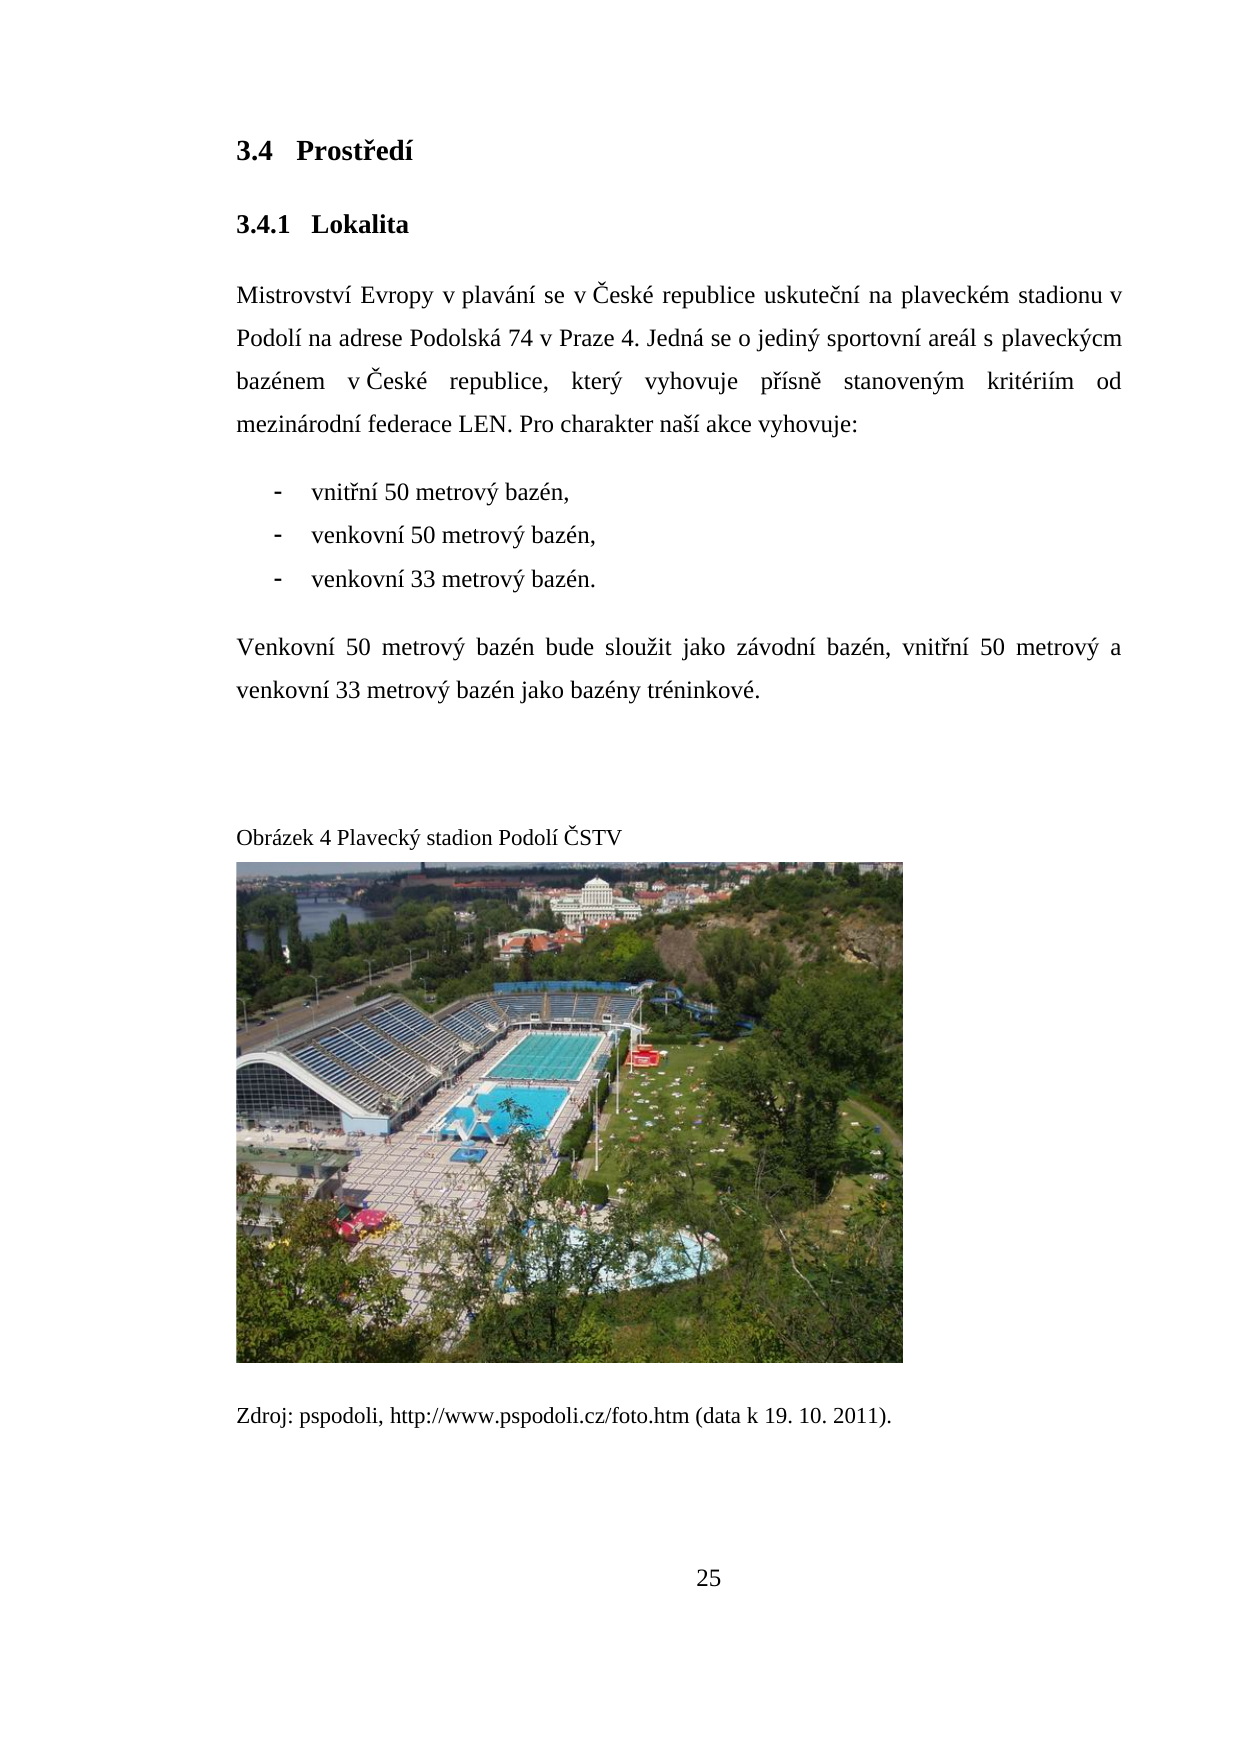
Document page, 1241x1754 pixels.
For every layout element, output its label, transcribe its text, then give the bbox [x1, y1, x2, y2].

text Mistrovství Evropy v plavání se v České republice uskuteční na plaveckém stadionu v Podolí na adrese Podolská 74 v Praze 4. Jedná se o jediný sportovní areál s plaveckýcm bazénem v České republice, který vyhovuje přísně stanoveným kritériím od mezinárodní federace LEN. Pro charakter naší akce vyhovuje: [236, 280, 1122, 438]
list vnitřní 50 metrový bazén, [274, 477, 1122, 506]
list venkovní 33 metrový bazén. [274, 564, 1122, 592]
text Venkovní 50 metrový bazén bude sloužit jako závodní bazén, vnitřní 50 metrový a venkovní 33 metrový bazén jako bazény tréninkové. [236, 632, 1122, 704]
subtitle Prostředí [236, 133, 1122, 166]
subtitle Lokalita [236, 208, 1122, 239]
picture [236, 862, 903, 1363]
list venkovní 50 metrový bazén, [274, 521, 1122, 549]
text Zdroj: pspodoli, http://www.pspodoli.cz/foto.htm (data k 19. 10. 2011). [236, 1402, 1122, 1428]
